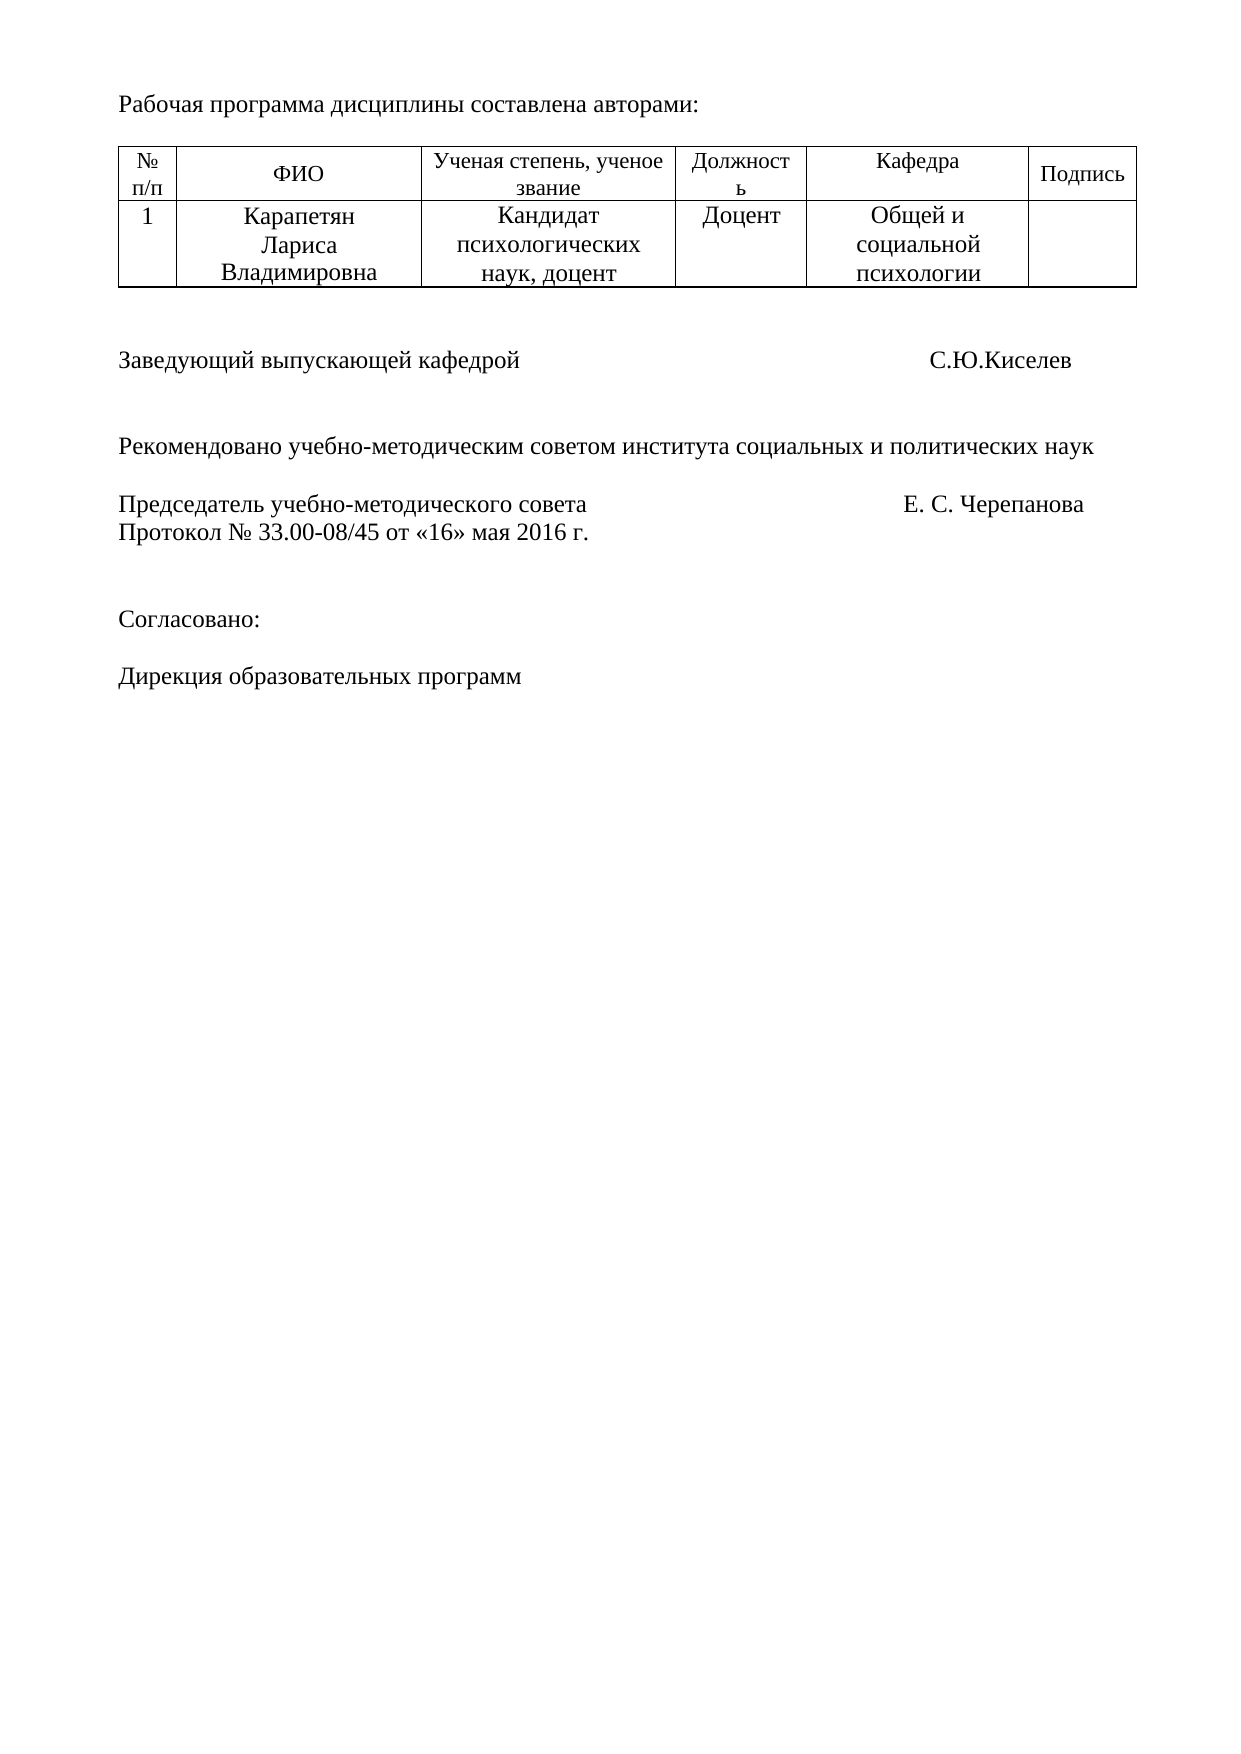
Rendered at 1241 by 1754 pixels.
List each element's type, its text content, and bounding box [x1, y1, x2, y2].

table_header Ученая степень, ученое звание [422, 147, 675, 200]
text Протокол № 33.00-08/45 от «16» мая 2016 г. [118, 517, 1137, 546]
table_cell [1029, 201, 1136, 286]
text Председатель учебно-методического совета Е. С. Черепанова [118, 489, 1137, 517]
table_cell 1 [119, 201, 176, 286]
table_cell Кандидат психологических наук, доцент [422, 201, 675, 286]
text Согласовано: [118, 604, 1137, 632]
table_cell Карапетян Лариса Владимировна [177, 201, 421, 286]
text Рабочая программа дисциплины составлена авторами: [118, 89, 1137, 117]
table_header Кафедра [807, 147, 1028, 200]
table_header № п/п [119, 147, 176, 200]
table_header Подпись [1029, 147, 1136, 200]
table_cell Общей и социальной психологии [807, 201, 1028, 286]
table_header ФИО [177, 147, 421, 200]
table_cell Доцент [676, 201, 806, 286]
text Заведующий выпускающей кафедрой С.Ю.Киселев [118, 345, 1137, 374]
text Дирекция образовательных программ [118, 661, 1137, 690]
table_header Должность [676, 147, 806, 200]
text Рекомендовано учебно-методическим советом института социальных и политических наук [118, 431, 1137, 460]
